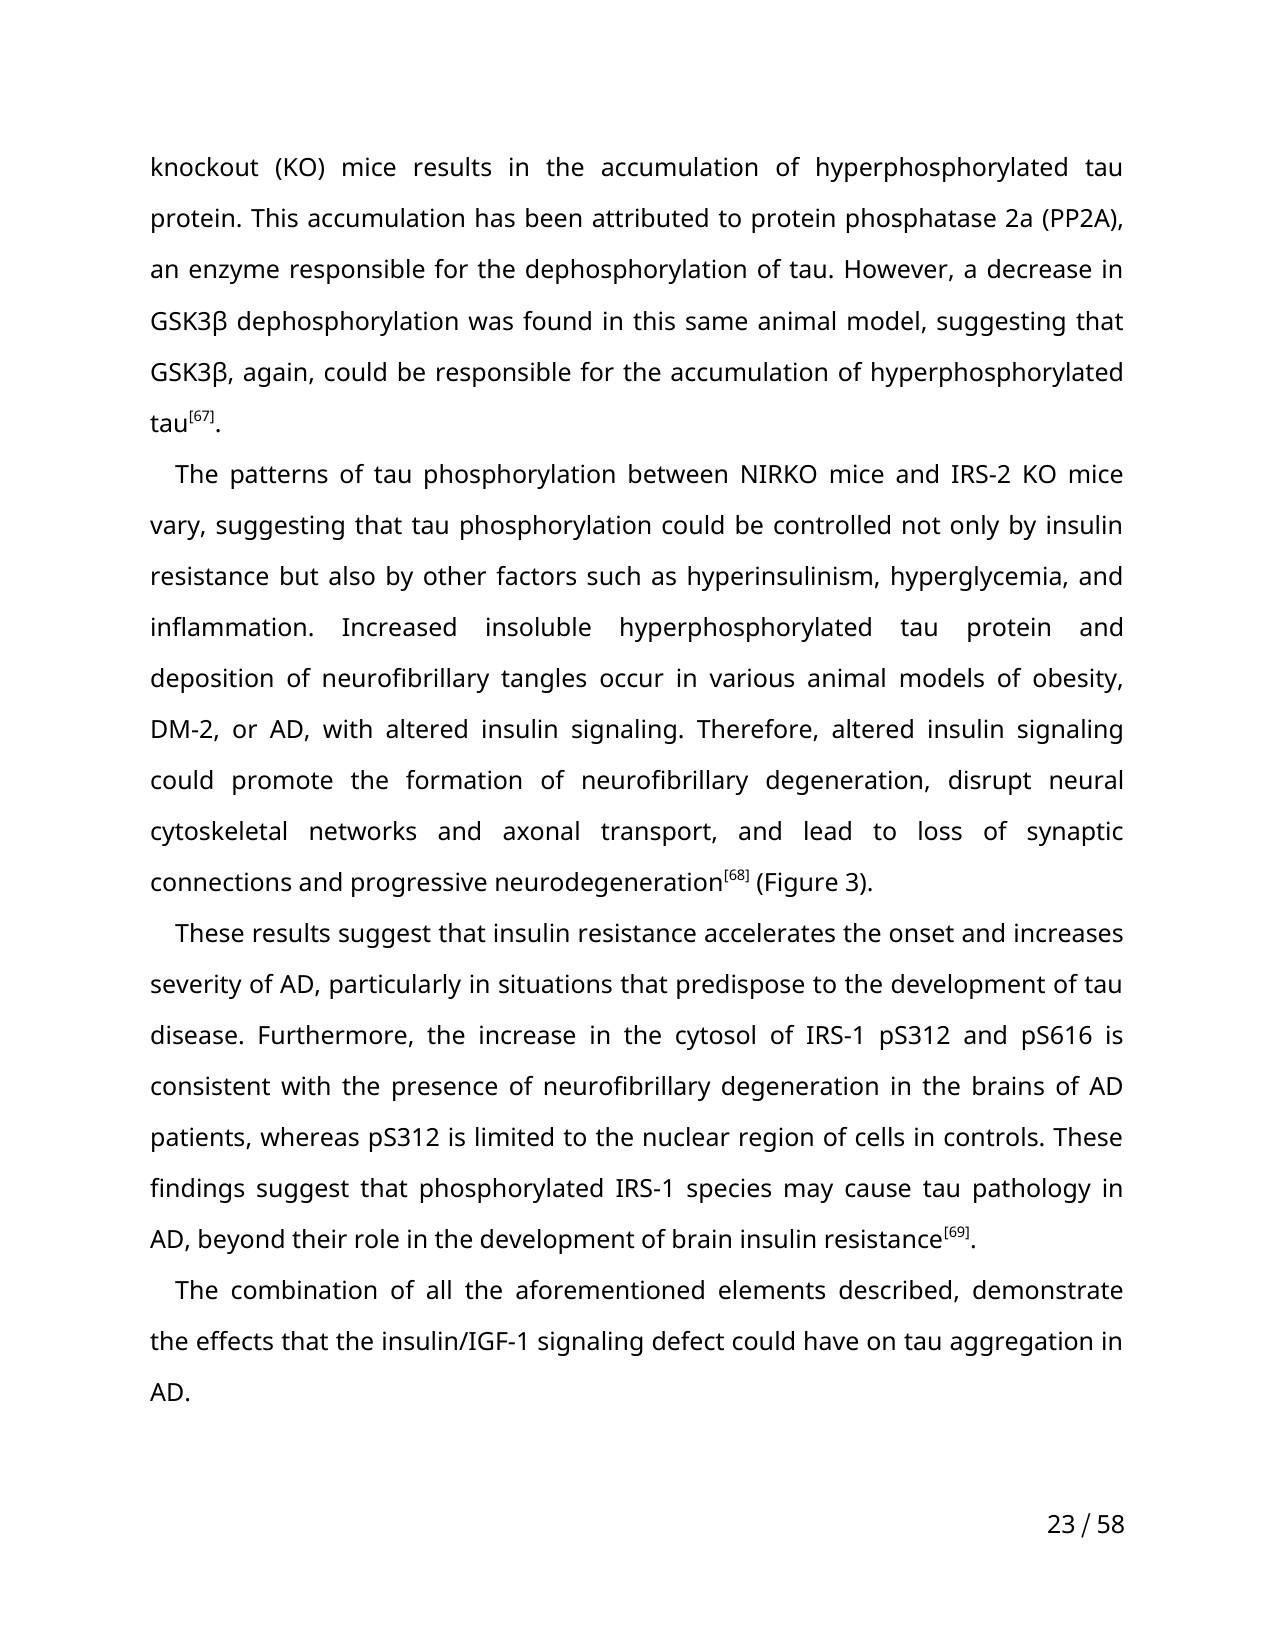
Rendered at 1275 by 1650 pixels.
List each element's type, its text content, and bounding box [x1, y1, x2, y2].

text These results suggest that insulin resistance accelerates the onset and increases severity of AD, particularly in situations that predispose to the development of tau disease. Furthermore, the increase in the cytosol of IRS-1 pS312 and pS616 is consistent with the presence of neurofibrillary degeneration in the brains of AD patients, whereas pS312 is limited to the nuclear region of cells in controls. These findings suggest that phosphorylated IRS-1 species may cause tau pathology in AD, beyond their role in the development of brain insulin resistance[69]. [150, 916, 1125, 1256]
text The patterns of tau phosphorylation between NIRKO mice and IRS-2 KO mice vary, suggesting that tau phosphorylation could be controlled not only by insulin resistance but also by other factors such as hyperinsulinism, hyperglycemia, and inflammation. Increased insoluble hyperphosphorylated tau protein and deposition of neurofibrillary tangles occur in various animal models of obesity, DM-2, or AD, with altered insulin signaling. Therefore, altered insulin signaling could promote the formation of neurofibrillary degeneration, disrupt neural cytoskeletal networks and axonal transport, and lead to loss of synaptic connections and progressive neurodegeneration[68] (Figure 3). [150, 456, 1125, 899]
text The combination of all the aforementioned elements described, demonstrate the effects that the insulin/IGF-1 signaling defect could have on tau aggregation in AD. [150, 1273, 1125, 1409]
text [150, 150, 1125, 439]
